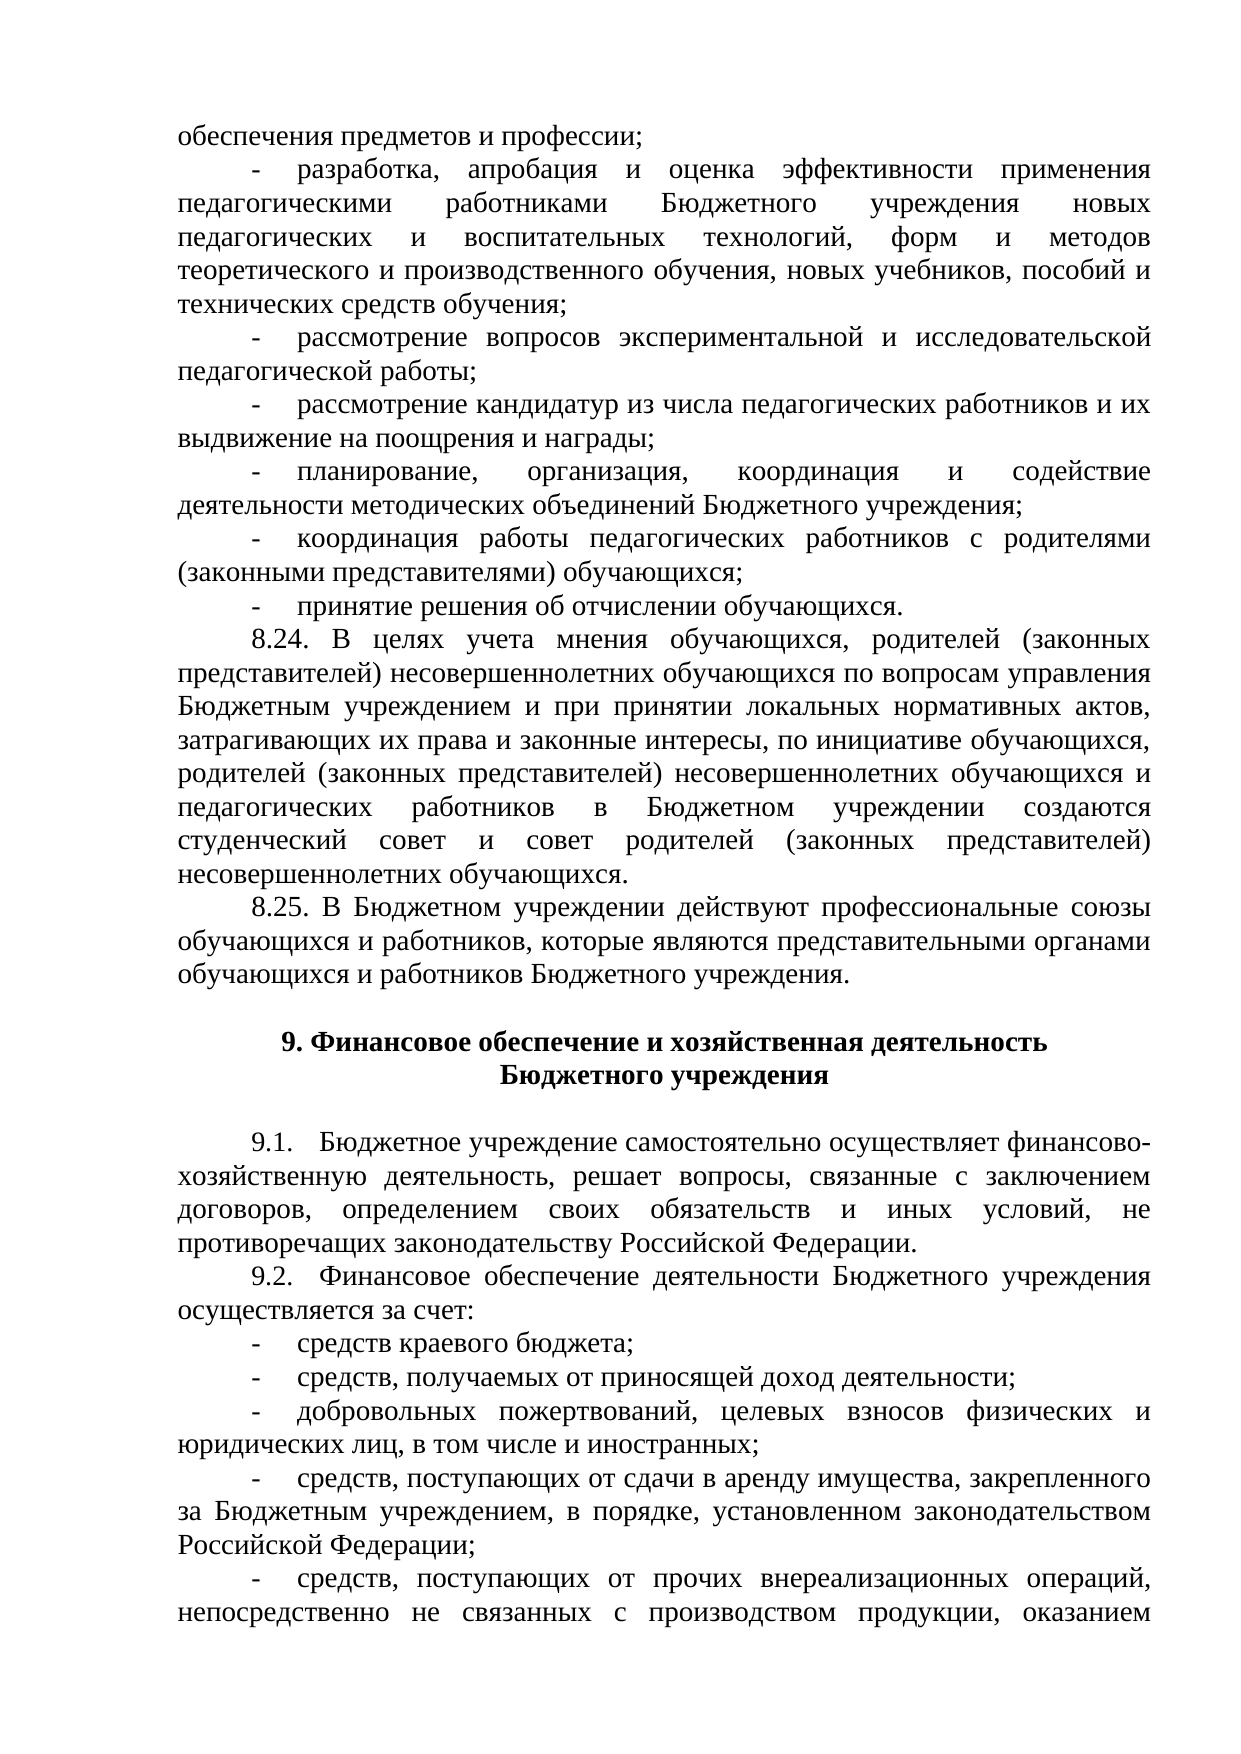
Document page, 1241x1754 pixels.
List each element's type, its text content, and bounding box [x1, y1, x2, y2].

text 9. Финансовое обеспечение и хозяйственная деятельность [177, 1024, 1152, 1057]
list рассмотрение кандидатур из числа педагогических работников и их выдвижение на поощрения и награды; [177, 386, 1152, 453]
list Финансовое обеспечение деятельности Бюджетного учреждения осуществляется за счет: [177, 1258, 1152, 1326]
text 8.24. В целях учета мнения обучающихся, родителей (законных представителей) несовершеннолетних обучающихся по вопросам управления Бюджетным учреждением и при принятии локальных нормативных актов, затрагивающих их права и законные интересы, по инициативе обучающихся, родителей (законных представителей) несовершеннолетних обучающихся и педагогических работников в Бюджетном учреждении создаются студенческий совет и совет родителей (законных представителей) несовершеннолетних обучающихся. [177, 621, 1152, 889]
list Бюджетное учреждение самостоятельно осуществляет финансово-хозяйственную деятельность, решает вопросы, связанные с заключением договоров, определением своих обязательств и иных условий, не противоречащих законодательству Российской Федерации. [177, 1124, 1152, 1258]
list средств краевого бюджета; [177, 1326, 1152, 1359]
text 8.25. В Бюджетном учреждении действуют профессиональные союзы обучающихся и работников, которые являются представительными органами обучающихся и работников Бюджетного учреждения. [177, 889, 1152, 990]
list планирование, организация, координация и содействие деятельности методических объединений Бюджетного учреждения; [177, 453, 1152, 521]
list средств, поступающих от сдачи в аренду имущества, закрепленного за Бюджетным учреждением, в порядке, установленном законодательством Российской Федерации; [177, 1460, 1152, 1560]
list принятие решения об отчислении обучающихся. [177, 588, 1152, 621]
text Бюджетного учреждения [177, 1057, 1152, 1091]
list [177, 1560, 1152, 1627]
list добровольных пожертвований, целевых взносов физических и юридических лиц, в том числе и иностранных; [177, 1393, 1152, 1460]
list средств, получаемых от приносящей доход деятельности; [177, 1359, 1152, 1393]
list разработка, апробация и оценка эффективности применения педагогическими работниками Бюджетного учреждения новых педагогических и воспитательных технологий, форм и методов теоретического и производственного обучения, новых учебников, пособий и технических средств обучения; [177, 152, 1152, 319]
list координация работы педагогических работников с родителями (законными представителями) обучающихся; [177, 521, 1152, 588]
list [177, 118, 1152, 152]
list рассмотрение вопросов экспериментальной и исследовательской педагогической работы; [177, 319, 1152, 386]
